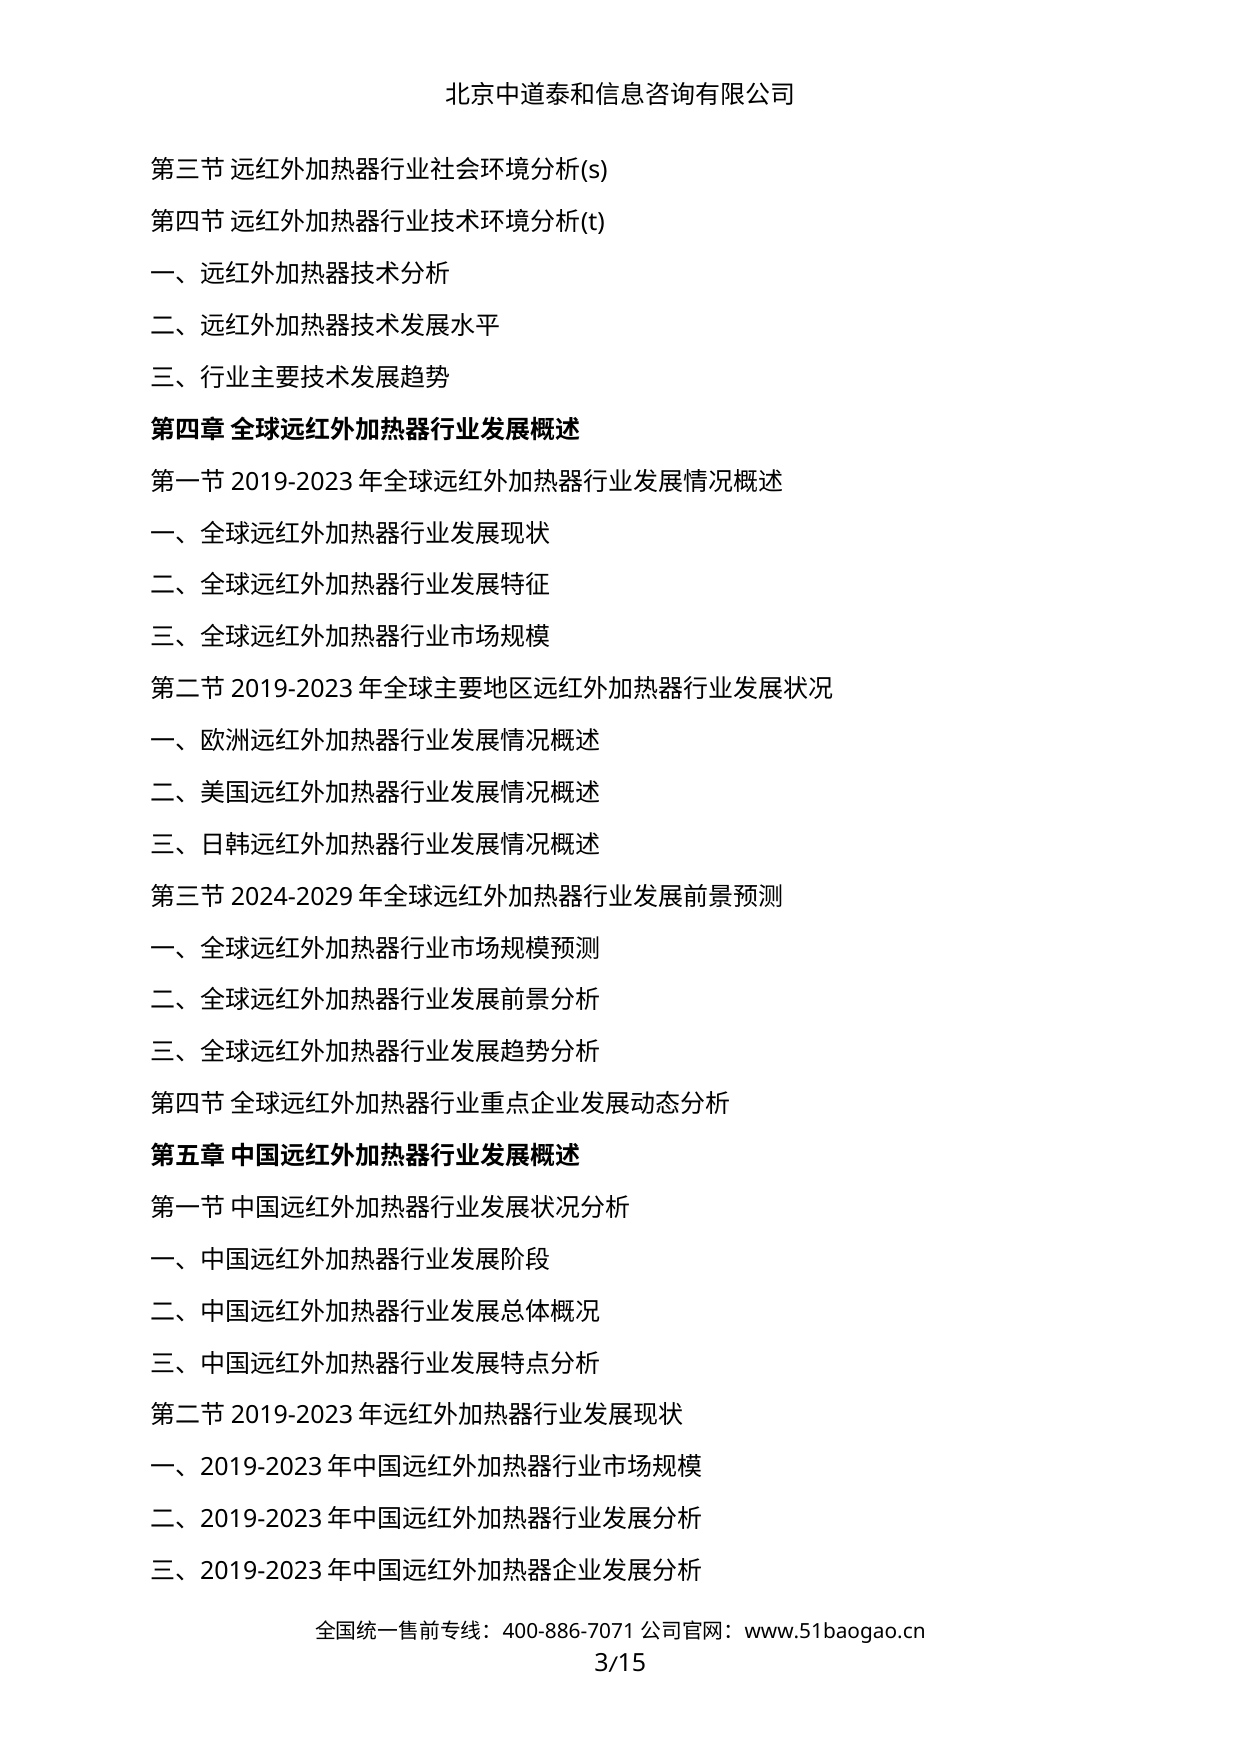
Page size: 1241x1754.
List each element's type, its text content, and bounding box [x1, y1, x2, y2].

text 三、行业主要技术发展趋势 [150, 357, 1090, 394]
text 二、中国远红外加热器行业发展总体概况 [150, 1291, 1090, 1327]
text 一、欧洲远红外加热器行业发展情况概述 [150, 721, 1090, 757]
text 一、远红外加热器技术分析 [150, 254, 1090, 290]
text 第三节 远红外加热器行业社会环境分析(s) [150, 150, 1090, 186]
text 一、全球远红外加热器行业发展现状 [150, 513, 1090, 549]
text 二、2019-2023年中国远红外加热器行业发展分析 [150, 1499, 1090, 1535]
text 三、全球远红外加热器行业市场规模 [150, 617, 1090, 653]
text 第四节 全球远红外加热器行业重点企业发展动态分析 [150, 1084, 1090, 1120]
text 一、中国远红外加热器行业发展阶段 [150, 1239, 1090, 1276]
text 二、远红外加热器技术发展水平 [150, 306, 1090, 342]
text 三、2019-2023年中国远红外加热器企业发展分析 [150, 1551, 1090, 1587]
text 第二节 2019-2023年远红外加热器行业发展现状 [150, 1395, 1090, 1431]
text 一、全球远红外加热器行业市场规模预测 [150, 928, 1090, 964]
text 三、全球远红外加热器行业发展趋势分析 [150, 1032, 1090, 1068]
text 二、美国远红外加热器行业发展情况概述 [150, 772, 1090, 809]
text 一、2019-2023年中国远红外加热器行业市场规模 [150, 1447, 1090, 1483]
text 二、全球远红外加热器行业发展特征 [150, 565, 1090, 601]
text 第三节 2024-2029年全球远红外加热器行业发展前景预测 [150, 876, 1090, 912]
text 二、全球远红外加热器行业发展前景分析 [150, 980, 1090, 1016]
text 第四章 全球远红外加热器行业发展概述 [150, 409, 1090, 446]
text 第五章 中国远红外加热器行业发展概述 [150, 1136, 1090, 1172]
text 第二节 2019-2023年全球主要地区远红外加热器行业发展状况 [150, 669, 1090, 705]
text 第四节 远红外加热器行业技术环境分析(t) [150, 202, 1090, 238]
text 第一节 2019-2023年全球远红外加热器行业发展情况概述 [150, 461, 1090, 497]
text 三、中国远红外加热器行业发展特点分析 [150, 1343, 1090, 1379]
text 第一节 中国远红外加热器行业发展状况分析 [150, 1187, 1090, 1224]
text 三、日韩远红外加热器行业发展情况概述 [150, 824, 1090, 861]
